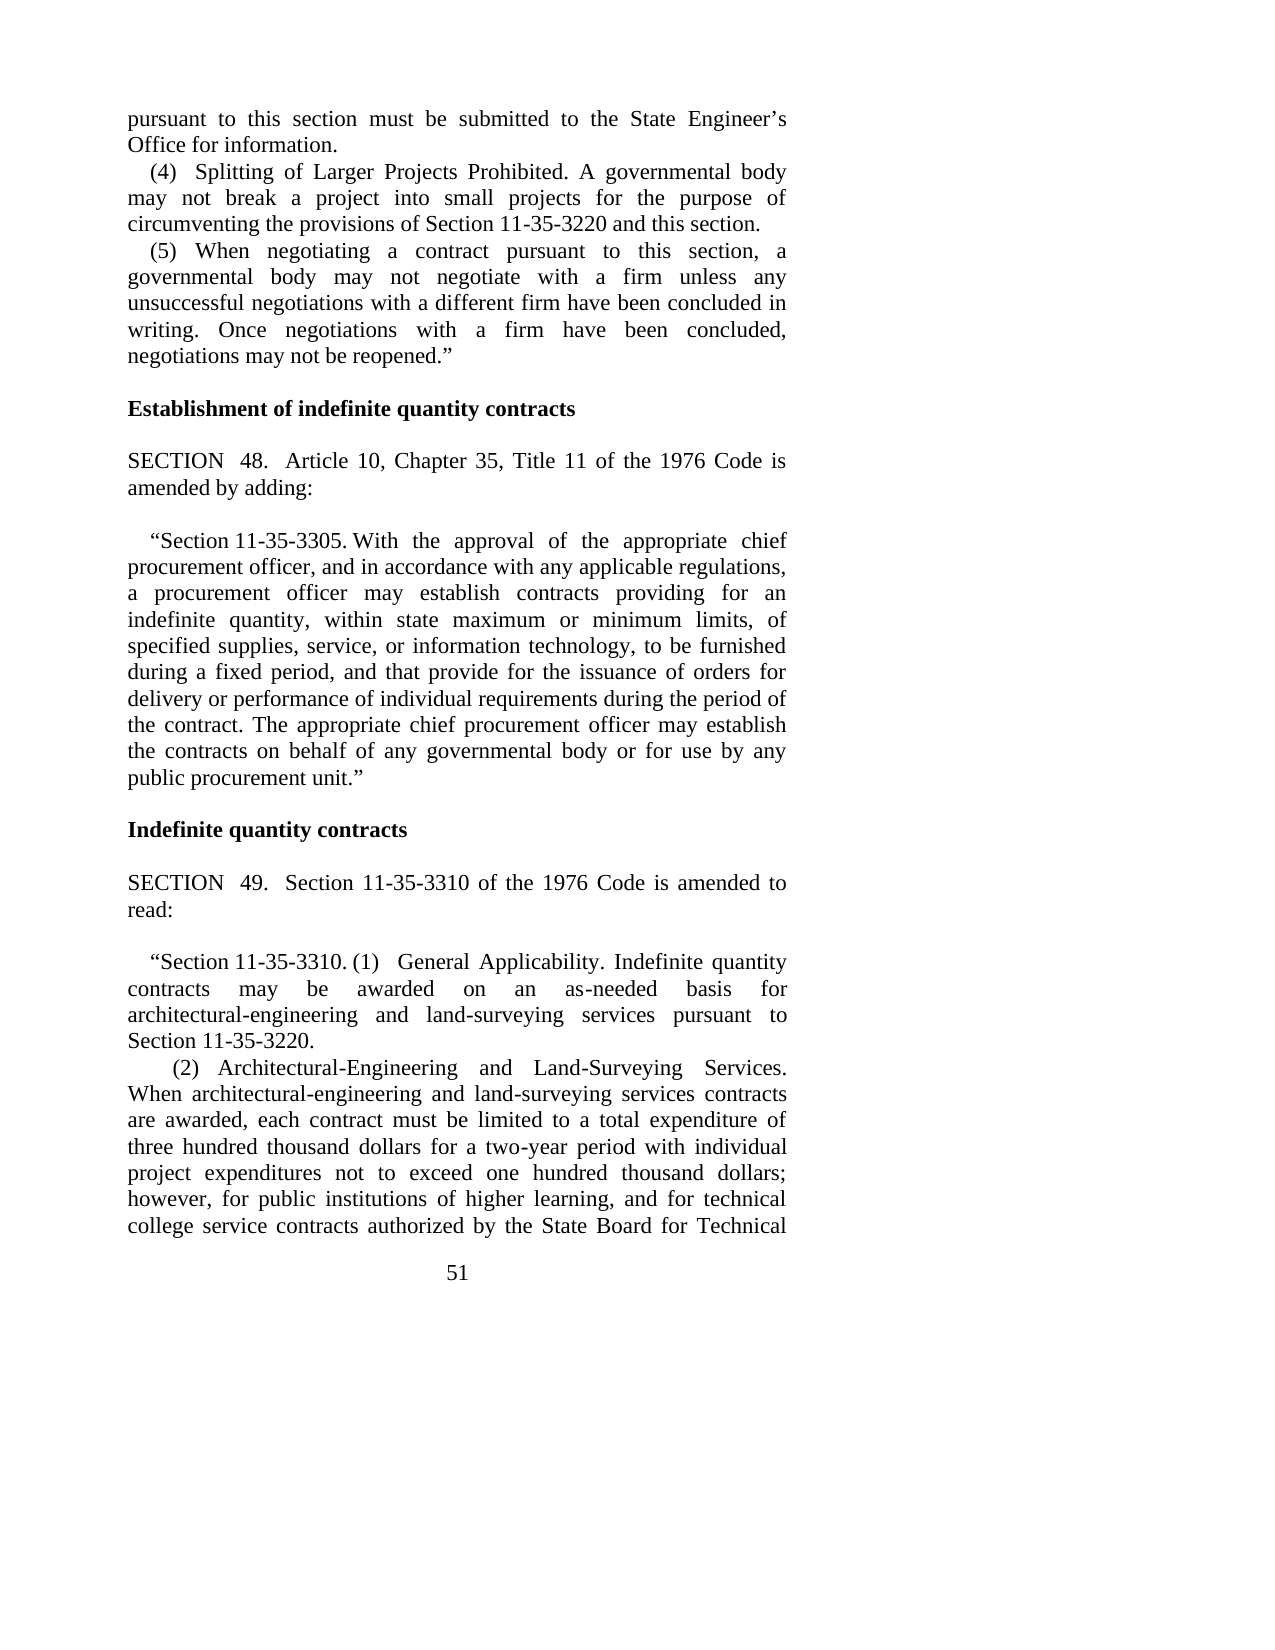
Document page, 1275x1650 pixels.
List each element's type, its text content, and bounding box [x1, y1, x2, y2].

text “Section 11-35-3310. (1) General Applicability. Indefinite quantity contracts may be awarded on an as-needed basis for architectural-engineering and land-surveying services pursuant to Section 11-35-3220. [127, 948, 787, 1054]
text Indefinite quantity contracts [127, 817, 787, 843]
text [127, 105, 787, 158]
text SECTION 48. Article 10, Chapter 35, Title 11 of the 1976 Code is amended by adding: [127, 448, 787, 500]
text (4) Splitting of Larger Projects Prohibited. A governmental body may not break a project into small projects for the purpose of circumventing the provisions of Section 11-35-3220 and this section. [127, 158, 787, 237]
text “Section 11-35-3305. With the approval of the appropriate chief procurement officer, and in accordance with any applicable regulations, a procurement officer may establish contracts providing for an indefinite quantity, within state maximum or minimum limits, of specified supplies, service, or information technology, to be furnished during a fixed period, and that provide for the issuance of orders for delivery or performance of individual requirements during the period of the contract. The appropriate chief procurement officer may establish the contracts on behalf of any governmental body or for use by any public procurement unit.” [127, 527, 787, 790]
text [127, 1054, 787, 1238]
text (5) When negotiating a contract pursuant to this section, a governmental body may not negotiate with a firm unless any unsuccessful negotiations with a different firm have been concluded in writing. Once negotiations with a firm have been concluded, negotiations may not be reopened.” [127, 237, 787, 368]
text SECTION 49. Section 11-35-3310 of the 1976 Code is amended to read: [127, 869, 787, 922]
text Establishment of indefinite quantity contracts [127, 395, 787, 421]
